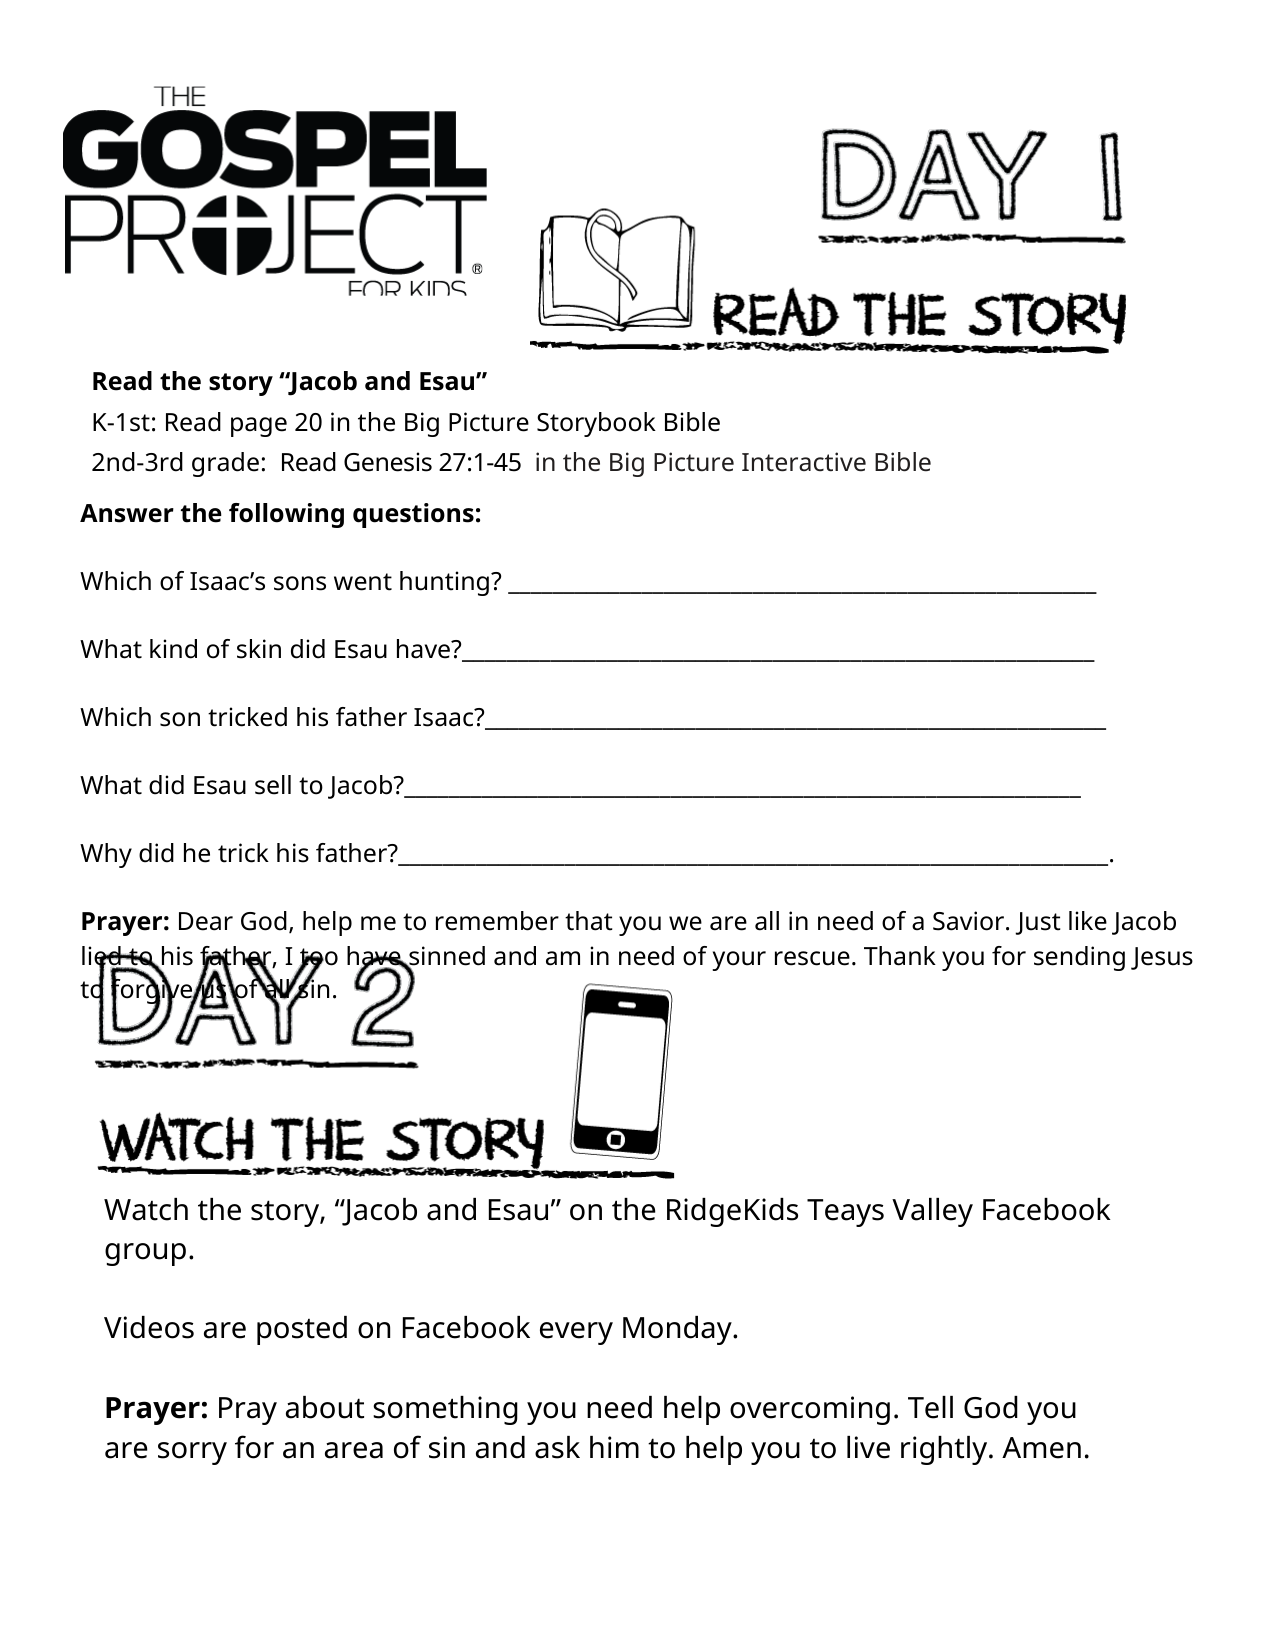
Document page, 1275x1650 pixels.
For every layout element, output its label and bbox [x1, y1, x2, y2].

picture [85, 942, 674, 1180]
picture [93, 986, 100, 996]
picture [475, 957, 482, 963]
picture [61, 86, 487, 295]
picture [528, 117, 1142, 355]
